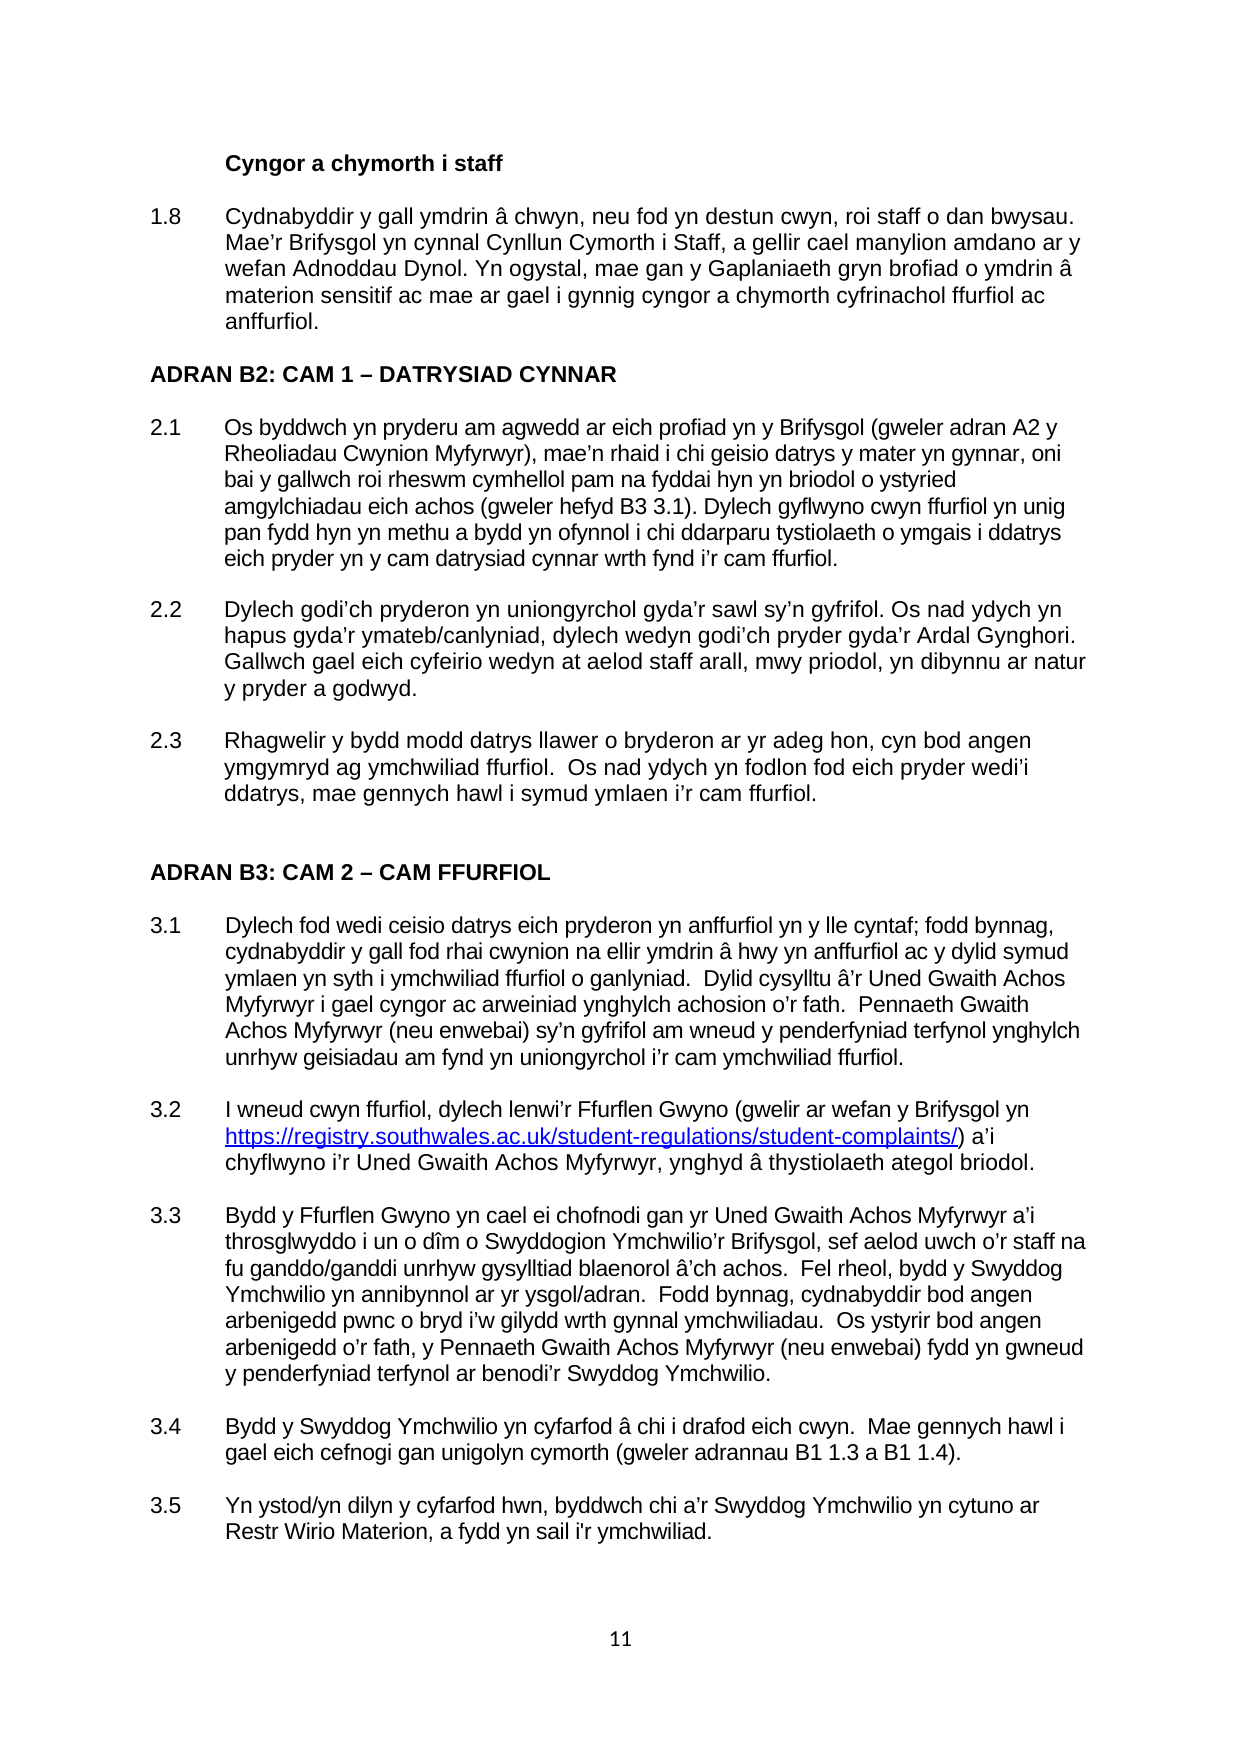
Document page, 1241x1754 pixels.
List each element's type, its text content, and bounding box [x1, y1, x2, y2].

text 3.1 Dylech fod wedi ceisio datrys eich pryderon yn anffurfiol yn y lle cyntaf; fodd bynnag, cydnabyddir y gall fod rhai cwynion na ellir ymdrin â hwy yn anffurfiol ac y dylid symud ymlaen yn syth i ymchwiliad ffurfiol o ganlyniad. Dylid cysylltu â’r Uned Gwaith Achos Myfyrwyr i gael cyngor ac arweiniad ynghylch achosion o’r fath. Pennaeth Gwaith Achos Myfyrwyr (neu enwebai) sy’n gyfrifol am wneud y penderfyniad terfynol ynghylch unrhyw geisiadau am fynd yn uniongyrchol i’r cam ymchwiliad ffurfiol. [150, 912, 1090, 1070]
text 2.2 Dylech godi’ch pryderon yn uniongyrchol gyda’r sawl sy’n gyfrifol. Os nad ydych yn hapus gyda’r ymateb/canlyniad, dylech wedyn godi’ch pryder gyda’r Ardal Gynghori. Gallwch gael eich cyfeirio wedyn at aelod staff arall, mwy priodol, yn dibynnu ar natur y pryder a godwyd. [150, 596, 1090, 701]
text ADRAN B2: CAM 1 – DATRYSIAD CYNNAR [150, 361, 1090, 387]
text Cyngor a chymorth i staff [150, 150, 1090, 176]
text 2.1 Os byddwch yn pryderu am agwedd ar eich profiad yn y Brifysgol (gweler adran A2 y Rheoliadau Cwynion Myfyrwyr), mae’n rhaid i chi geisio datrys y mater yn gynnar, oni bai y gallwch roi rheswm cymhellol pam na fyddai hyn yn briodol o ystyried amgylchiadau eich achos (gweler hefyd B3 3.1). Dylech gyflwyno cwyn ffurfiol yn unig pan fydd hyn yn methu a bydd yn ofynnol i chi ddarparu tystiolaeth o ymgais i ddatrys eich pryder yn y cam datrysiad cynnar wrth fynd i’r cam ffurfiol. [150, 413, 1090, 572]
text 3.5 Yn ystod/yn dilyn y cyfarfod hwn, byddwch chi a’r Swyddog Ymchwilio yn cytuno ar Restr Wirio Materion, a fydd yn sail i'r ymchwiliad. [150, 1492, 1090, 1544]
text ADRAN B3: CAM 2 – CAM FFURFIOL [150, 859, 1090, 886]
text 3.3 Bydd y Ffurflen Gwyno yn cael ei chofnodi gan yr Uned Gwaith Achos Myfyrwyr a’i throsglwyddo i un o dîm o Swyddogion Ymchwilio’r Brifysgol, sef aelod uwch o’r staff na fu ganddo/ganddi unrhyw gysylltiad blaenorol â’ch achos. Fel rheol, bydd y Swyddog Ymchwilio yn annibynnol ar yr ysgol/adran. Fodd bynnag, cydnabyddir bod angen arbenigedd pwnc o bryd i’w gilydd wrth gynnal ymchwiliadau. Os ystyrir bod angen arbenigedd o’r fath, y Pennaeth Gwaith Achos Myfyrwyr (neu enwebai) fydd yn gwneud y penderfyniad terfynol ar benodi’r Swyddog Ymchwilio. [150, 1202, 1090, 1386]
text 1.8 Cydnabyddir y gall ymdrin â chwyn, neu fod yn destun cwyn, roi staff o dan bwysau. Mae’r Brifysgol yn cynnal Cynllun Cymorth i Staff, a gellir cael manylion amdano ar y wefan Adnoddau Dynol. Yn ogystal, mae gan y Gaplaniaeth gryn brofiad o ymdrin â materion sensitif ac mae ar gael i gynnig cyngor a chymorth cyfrinachol ffurfiol ac anffurfiol. [150, 203, 1090, 334]
text 3.2 I wneud cwyn ffurfiol, dylech lenwi’r Ffurflen Gwyno (gwelir ar wefan y Brifysgol yn https://registry.southwales.ac.uk/student-regulations/student-complaints/) a’i chyflwyno i’r Uned Gwaith Achos Myfyrwyr, ynghyd â thystiolaeth ategol briodol. [150, 1096, 1090, 1175]
text 2.3 Rhagwelir y bydd modd datrys llawer o bryderon ar yr adeg hon, cyn bod angen ymgymryd ag ymchwiliad ffurfiol. Os nad ydych yn fodlon fod eich pryder wedi’i ddatrys, mae gennych hawl i symud ymlaen i’r cam ffurfiol. [150, 727, 1090, 806]
text 3.4 Bydd y Swyddog Ymchwilio yn cyfarfod â chi i drafod eich cwyn. Mae gennych hawl i gael eich cefnogi gan unigolyn cymorth (gweler adrannau B1 1.3 a B1 1.4). [150, 1413, 1090, 1465]
